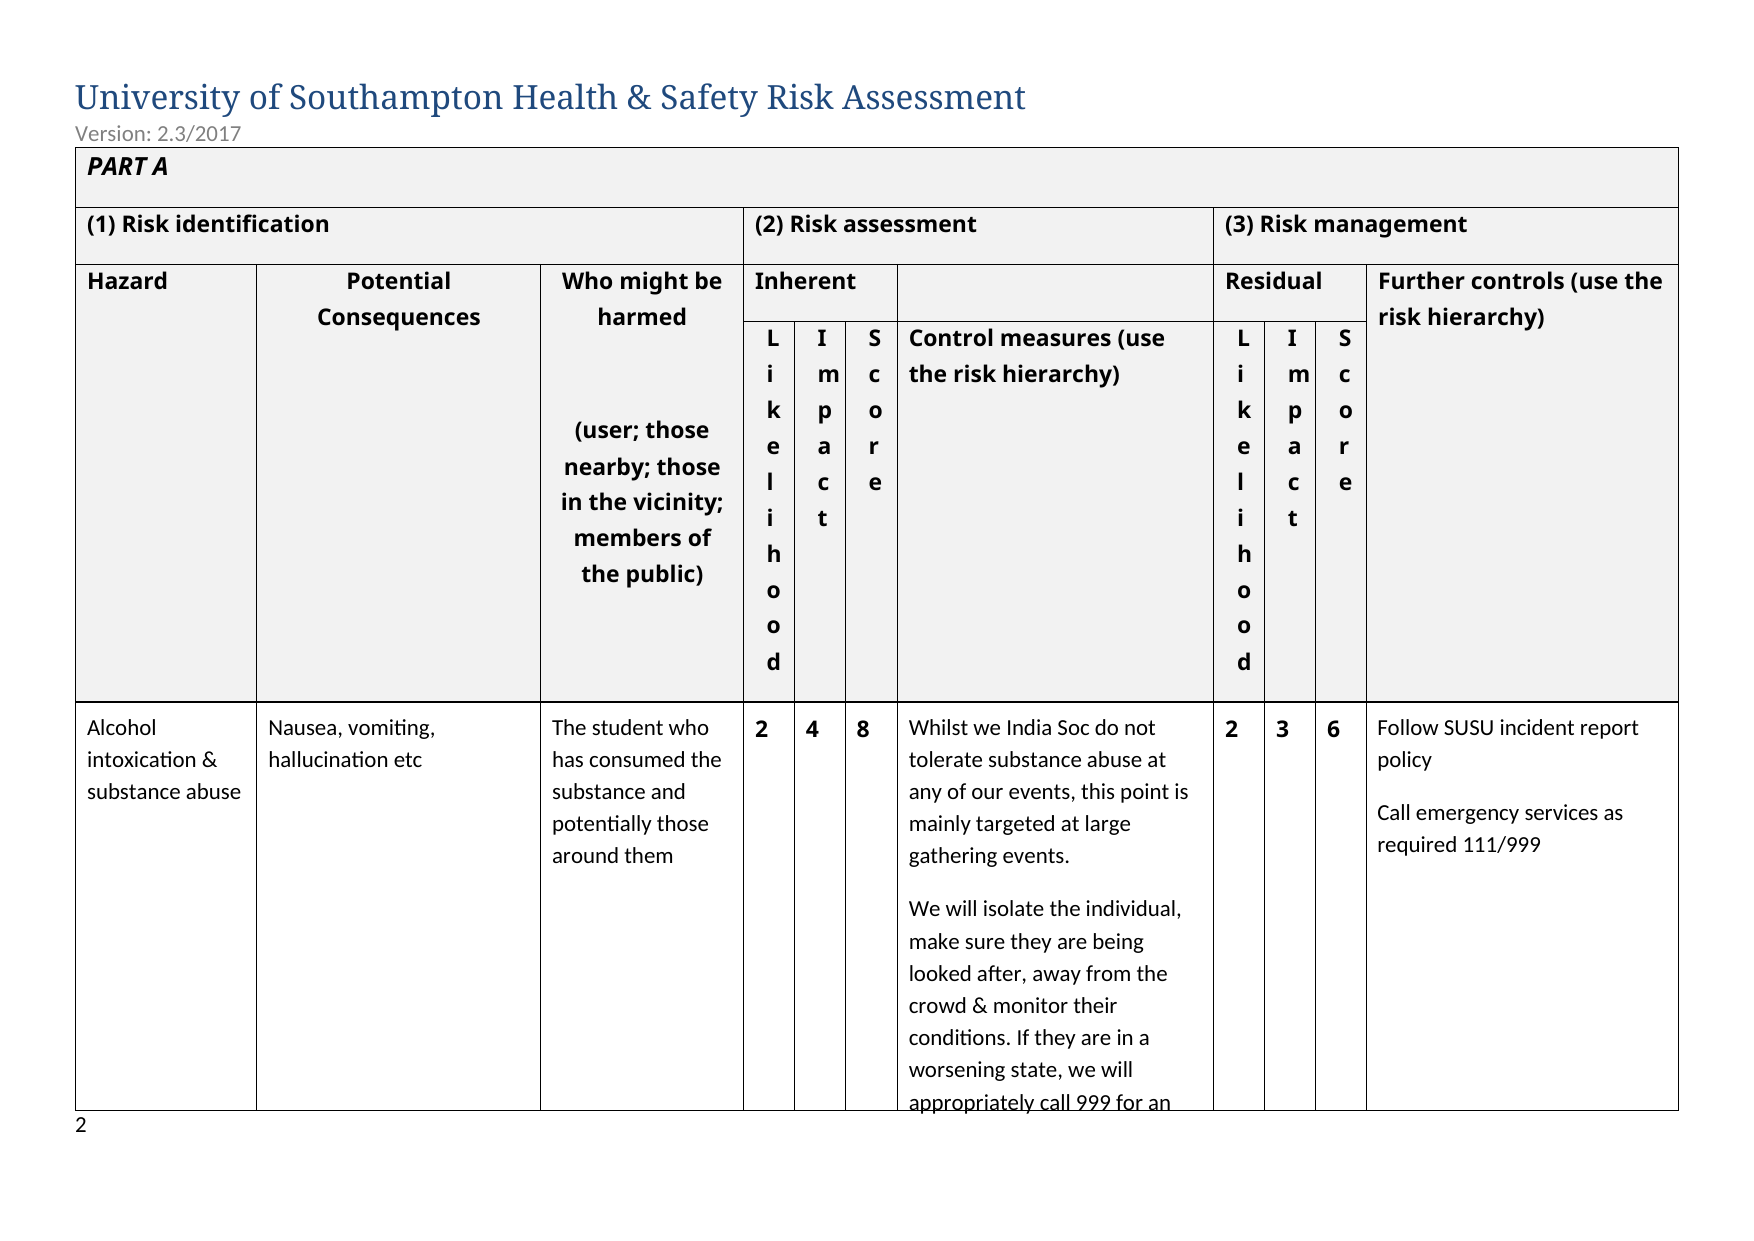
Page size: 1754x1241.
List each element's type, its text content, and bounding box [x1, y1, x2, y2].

table_cell Likelihood [744, 322, 794, 701]
table_header PART A [76, 148, 1678, 207]
table_cell 3 [1265, 703, 1315, 1110]
table_cell Alcohol intoxication & substance abuse [76, 703, 256, 1110]
table_cell Likelihood [1214, 322, 1264, 701]
table_cell Score [1316, 322, 1366, 701]
table_cell Residual [1214, 265, 1366, 321]
table_cell 2 [744, 703, 794, 1110]
table_cell 2 [1214, 703, 1264, 1110]
table_cell Follow SUSU incident report policy Call emergency services as required 111/999 [1367, 703, 1678, 1110]
table_cell Whilst we India Soc do not tolerate substance abuse at any of our events, this point is mainly targeted at large gathering events. We will isolate the individual, make sure they are being looked after, away from the crowd & monitor their conditions. If they are in a worsening state, we will appropriately call 999 for an emergency. [898, 703, 1213, 1110]
table_cell Nausea, vomiting, hallucination etc [257, 703, 540, 1110]
table_cell [898, 265, 1213, 321]
table_cell Impact [795, 322, 845, 701]
table_cell 8 [846, 703, 897, 1110]
table_cell Potential Consequences [257, 265, 540, 701]
table_cell (3) Risk management [1214, 208, 1678, 264]
table_cell Further controls (use the risk hierarchy) [1367, 265, 1678, 701]
table_cell Control measures (use the risk hierarchy) [898, 322, 1213, 701]
table_cell 4 [795, 703, 845, 1110]
table_cell (1) Risk identification [76, 208, 743, 264]
table_cell Inherent [744, 265, 897, 321]
table_cell Hazard [76, 265, 256, 701]
table_cell Impact [1265, 322, 1315, 701]
table_cell Score [846, 322, 897, 701]
table_cell The student who has consumed the substance and potentially those around them [541, 703, 743, 1110]
table_cell 6 [1316, 703, 1366, 1110]
table_cell Who might be harmed (user; those nearby; those in the vicinity; members of the public) [541, 265, 743, 701]
table_cell (2) Risk assessment [744, 208, 1213, 264]
